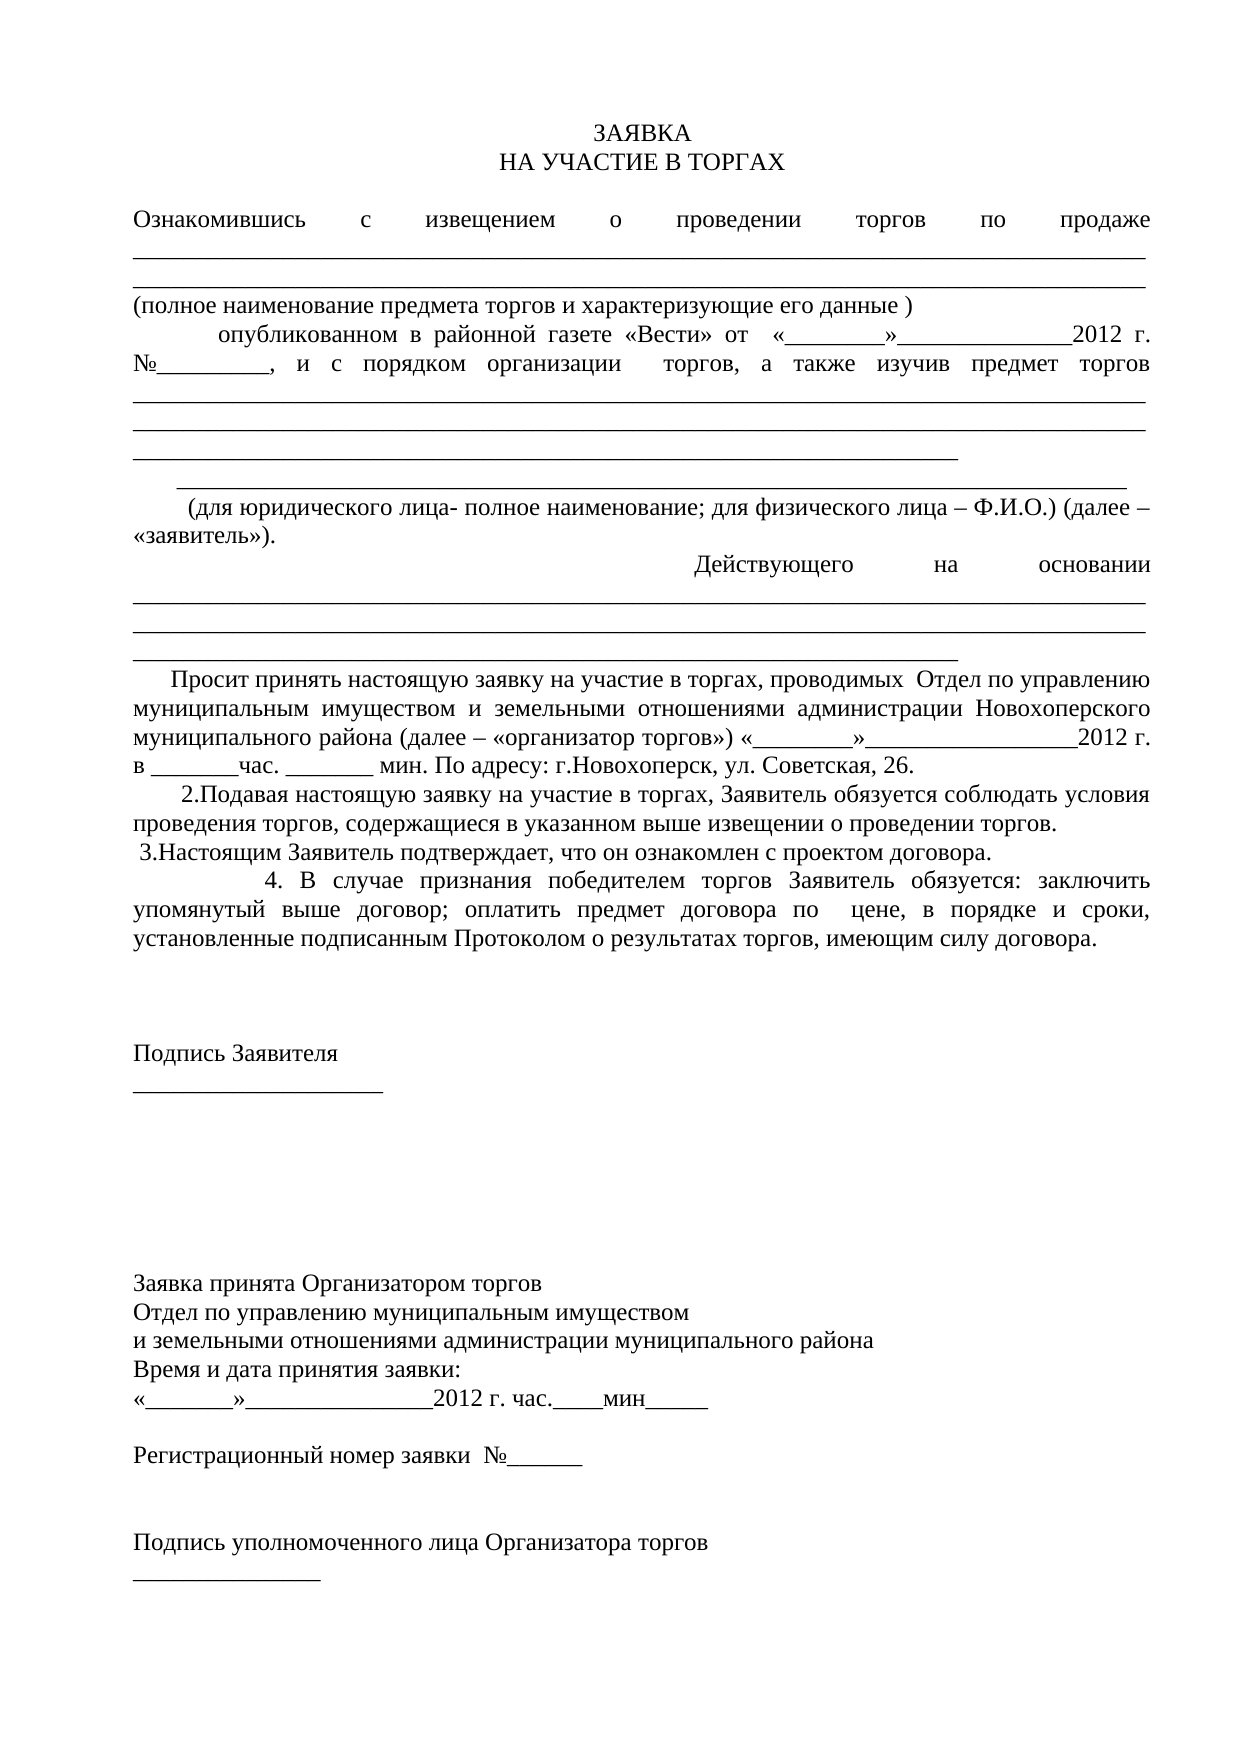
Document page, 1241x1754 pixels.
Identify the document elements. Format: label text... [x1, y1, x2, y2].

text 4. В случае признания победителем торгов Заявитель обязуется: заключить упомянутый выше договор; оплатить предмет договора по цене, в порядке и сроки, установленные подписанным Протоколом о результатах торгов, имеющим силу договора. [133, 866, 1152, 952]
text 2.Подавая настоящую заявку на участие в торгах, Заявитель обязуется соблюдать условия проведения торгов, содержащиеся в указанном выше извещении о проведении торгов. [133, 779, 1152, 837]
text Просит принять настоящую заявку на участие в торгах, проводимых Отдел по управлению муниципальным имуществом и земельными отношениями администрации Новохоперского муниципального района (далее – «организатор торгов») «________»_________________2012 г. в _______час. _______ мин. По адресу: г.Новохоперск, ул. Советская, 26. [133, 664, 1152, 779]
text Время и дата принятия заявки: [133, 1354, 1152, 1383]
text (для юридического лица- полное наименование; для физического лица – Ф.И.О.) (далее – «заявитель»). [133, 492, 1152, 549]
text Подпись уполномоченного лица Организатора торгов [133, 1527, 1152, 1556]
text НА УЧАСТИЕ В ТОРГАХ [133, 147, 1152, 176]
text Действующего на основании ____________________________________________________________________________________________________________________________________________________________________________________________________________________________________ [133, 549, 1152, 664]
text (полное наименование предмета торгов и характеризующие его данные ) [133, 291, 1152, 319]
text _______________ [133, 1556, 1152, 1584]
text Заявка принята Организатором торгов [133, 1268, 1152, 1297]
text Ознакомившись с извещением о проведении торгов по продаже __________________________________________________________________________________________________________________________________________________________________ [133, 204, 1152, 291]
text ____________________________________________________________________________ [133, 463, 1152, 492]
text ____________________ [133, 1067, 1152, 1096]
text и земельными отношениями администрации муниципального района [133, 1326, 1152, 1354]
text Подпись Заявителя [133, 1038, 1152, 1067]
text 3.Настоящим Заявитель подтверждает, что он ознакомлен с проектом договора. [133, 837, 1152, 866]
text Отдел по управлению муниципальным имуществом [133, 1297, 1152, 1326]
text Регистрационный номер заявки №______ [133, 1441, 1152, 1469]
text «_______»_______________2012 г. час.____мин_____ [133, 1383, 1152, 1412]
text опубликованном в районной газете «Вести» от «________»______________2012 г. №_________, и с порядком организации торгов, а также изучив предмет торгов ____________________________________________________________________________________________________________________________________________________________________________________________________________________________________ [133, 319, 1152, 463]
text ЗАЯВКА [133, 118, 1152, 147]
